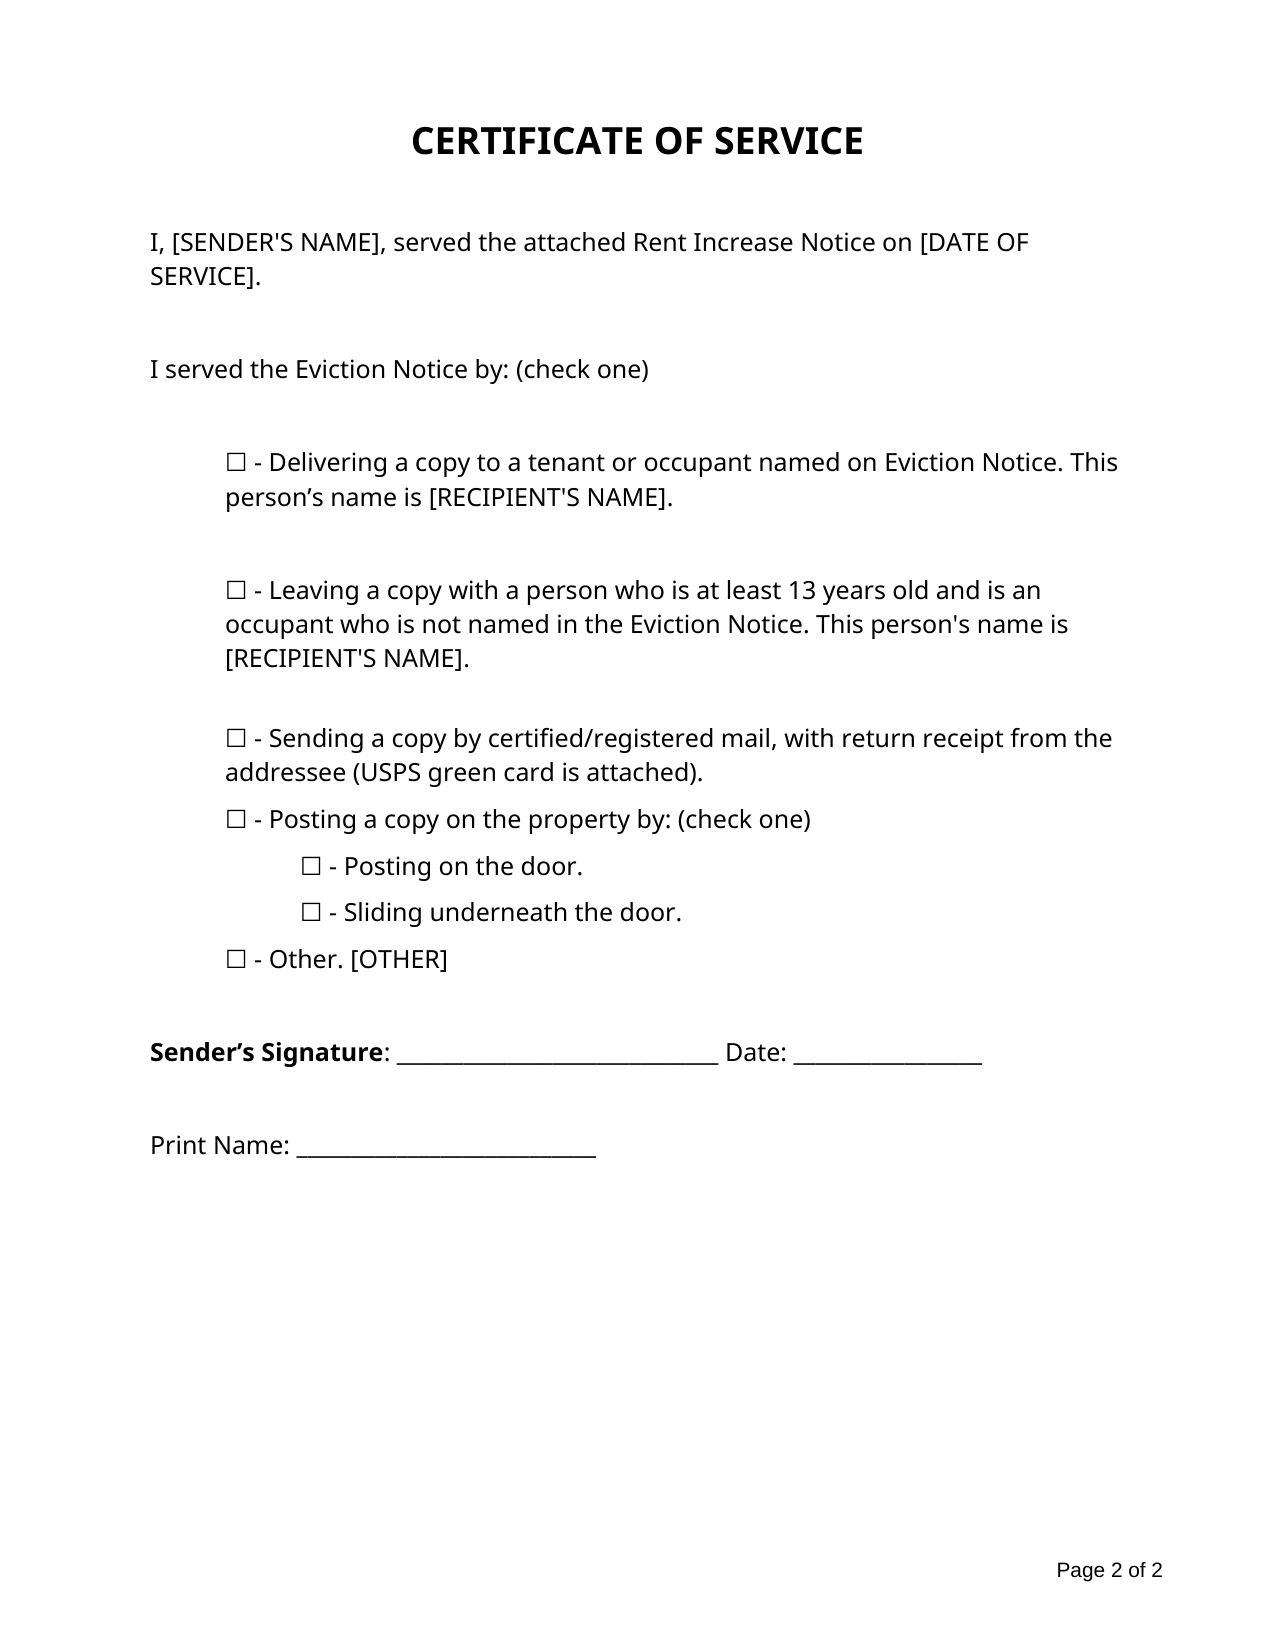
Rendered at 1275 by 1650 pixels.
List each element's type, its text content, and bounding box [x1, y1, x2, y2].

text - Posting a copy on the property by: (check one) [225, 802, 1125, 836]
text - Sending a copy by certified/registered mail, with return receipt from the addressee (USPS green card is attached). [225, 721, 1125, 789]
text - Posting on the door. [300, 848, 1125, 882]
text - Sliding underneath the door. [300, 895, 1125, 929]
text - Leaving a copy with a person who is at least 13 years old and is an occupant who is not named in the Eviction Notice. This person's name is [RECIPIENT'S NAME]. [225, 572, 1125, 674]
text I, [SENDER'S NAME], served the attached Rent Increase Notice on [DATE OF SERVICE]. [150, 225, 1125, 293]
text I served the Eviction Notice by: (check one) [150, 352, 1125, 386]
text CERTIFICATE OF SERVICE [150, 115, 1125, 166]
text - Delivering a copy to a tenant or occupant named on Eviction Notice. This person’s name is [RECIPIENT'S NAME]. [225, 445, 1125, 513]
text Sender’s Signature: _____________________________ Date: _________________ [150, 1034, 1125, 1068]
text - Other. [OTHER] [225, 941, 1125, 975]
text Print Name: ___________________________ [150, 1128, 1125, 1162]
